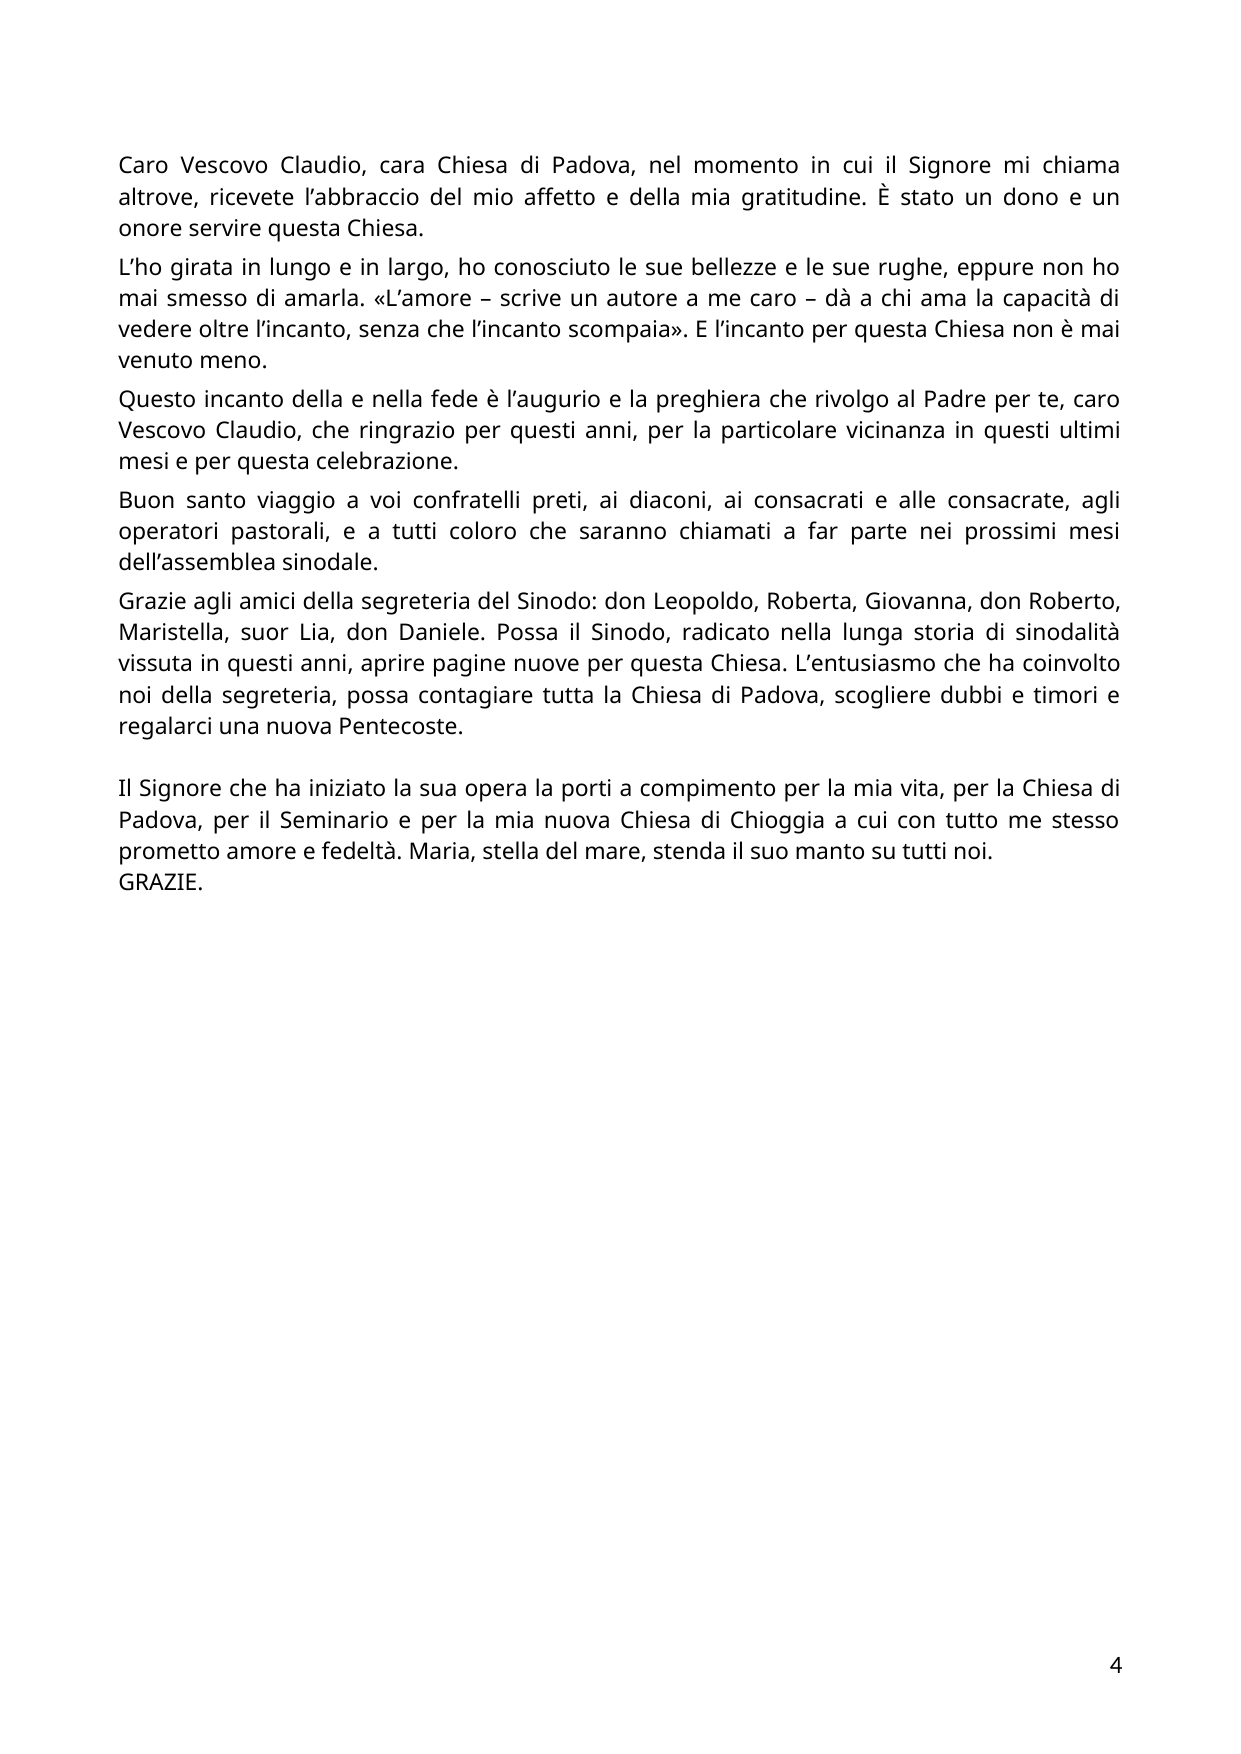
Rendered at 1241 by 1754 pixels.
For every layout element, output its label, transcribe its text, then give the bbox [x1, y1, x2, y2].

text Il Signore che ha iniziato la sua opera la porti a compimento per la mia vita, per la Chiesa di Padova, per il Seminario e per la mia nuova Chiesa di Chioggia a cui con tutto me stesso prometto amore e fedeltà. Maria, stella del mare, stenda il suo manto su tutti noi. [118, 772, 1122, 866]
text L’ho girata in lungo e in largo, ho conosciuto le sue bellezze e le sue rughe, eppure non ho mai smesso di amarla. «L’amore – scrive un autore a me caro – dà a chi ama la capacità di vedere oltre l’incanto, senza che l’incanto scompaia». E l’incanto per questa Chiesa non è mai venuto meno. [118, 250, 1122, 375]
text GRAZIE. [118, 866, 1122, 897]
text Questo incanto della e nella fede è l’augurio e la preghiera che rivolgo al Padre per te, caro Vescovo Claudio, che ringrazio per questi anni, per la particolare vicinanza in questi ultimi mesi e per questa celebrazione. [118, 383, 1122, 476]
text Buon santo viaggio a voi confratelli preti, ai diaconi, ai consacrati e alle consacrate, agli operatori pastorali, e a tutti coloro che saranno chiamati a far parte nei prossimi mesi dell’assemblea sinodale. [118, 484, 1122, 577]
text Caro Vescovo Claudio, cara Chiesa di Padova, nel momento in cui il Signore mi chiama altrove, ricevete l’abbraccio del mio affetto e della mia gratitudine. È stato un dono e un onore servire questa Chiesa. [118, 149, 1122, 243]
text Grazie agli amici della segreteria del Sinodo: don Leopoldo, Roberta, Giovanna, don Roberto, Maristella, suor Lia, don Daniele. Possa il Sinodo, radicato nella lunga storia di sinodalità vissuta in questi anni, aprire pagine nuove per questa Chiesa. L’entusiasmo che ha coinvolto noi della segreteria, possa contagiare tutta la Chiesa di Padova, scogliere dubbi e timori e regalarci una nuova Pentecoste. [118, 585, 1122, 741]
